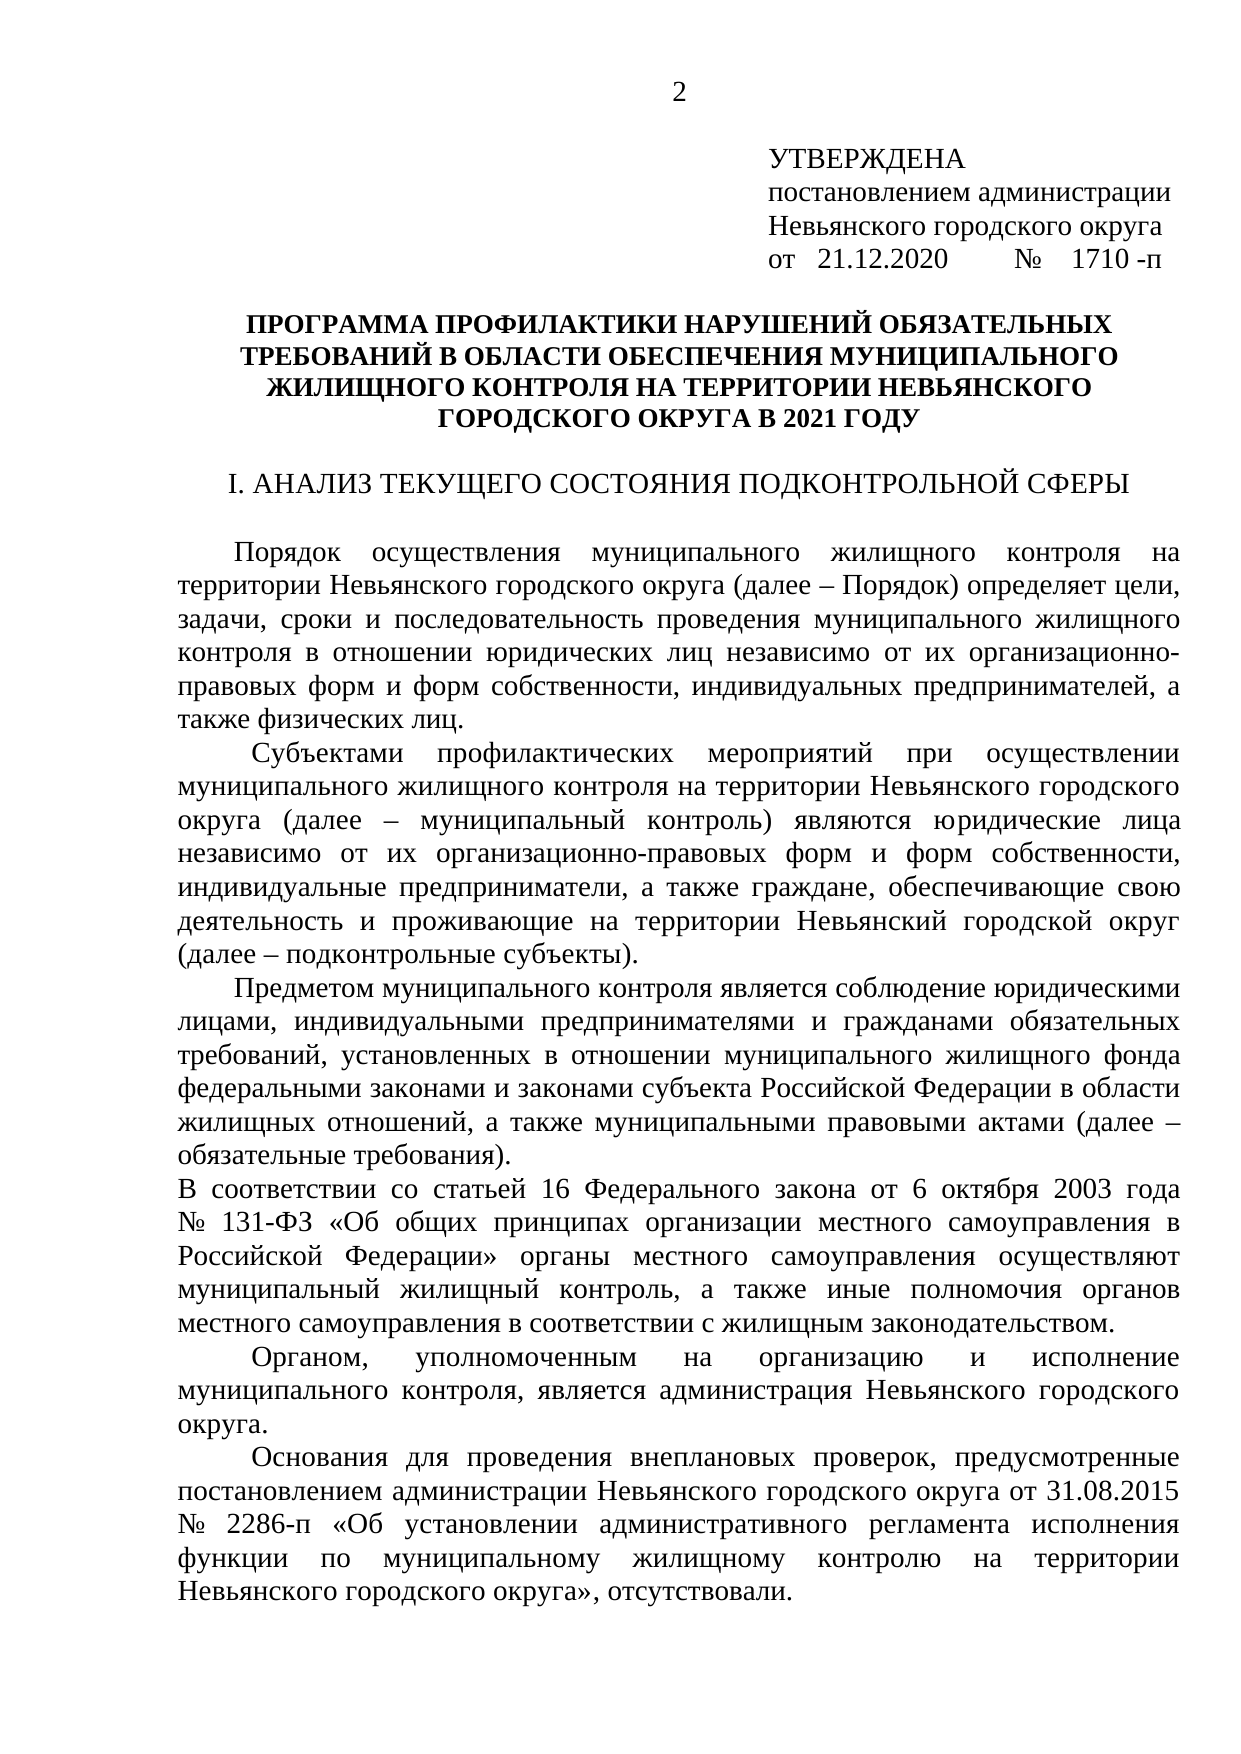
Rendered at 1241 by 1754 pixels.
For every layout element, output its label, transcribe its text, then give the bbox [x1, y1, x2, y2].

text В соответствии со статьей 16 Федерального закона от 6 октября 2003 года № 131-ФЗ «Об общих принципах организации местного самоуправления в Российской Федерации» органы местного самоуправления осуществляют муниципальный жилищный контроль, а также иные полномочия органов местного самоуправления в соответствии с жилищным законодательством. [177, 1171, 1181, 1339]
text от 21.12.2020 № 1710 -п [768, 241, 1181, 275]
text I. АНАЛИЗ ТЕКУЩЕГО СОСТОЯНИЯ ПОДКОНТРОЛЬНОЙ СФЕРЫ [177, 467, 1181, 500]
text Порядок осуществления муниципального жилищного контроля на территории Невьянского городского округа (далее – Порядок) определяет цели, задачи, сроки и последовательность проведения муниципального жилищного контроля в отношении юридических лиц независимо от их организационно-правовых форм и форм собственности, индивидуальных предпринимателей, а также физических лиц. [177, 534, 1181, 735]
text Невьянского городского округа [768, 208, 1181, 241]
text ПРОГРАММА ПРОФИЛАКТИКИ НАРУШЕНИЙ ОБЯЗАТЕЛЬНЫХ ТРЕБОВАНИЙ В ОБЛАСТИ ОБЕСПЕЧЕНИЯ МУНИЦИПАЛЬНОГО ЖИЛИЩНОГО КОНТРОЛЯ НА ТЕРРИТОРИИ НЕВЬЯНСКОГО ГОРОДСКОГО ОКРУГА В 2021 ГОДУ [177, 308, 1181, 433]
text постановлением администрации [768, 174, 1181, 208]
text Основания для проведения внеплановых проверок, предусмотренные постановлением администрации Невьянского городского округа от 31.08.2015 № 2286-п «Об установлении административного регламента исполнения функции по муниципальному жилищному контролю на территории Невьянского городского округа», отсутствовали. [177, 1439, 1181, 1607]
text Субъектами профилактических мероприятий при осуществлении муниципального жилищного контроля на территории Невьянского городского округа (далее – муниципальный контроль) являются юридические лица независимо от их организационно-правовых форм и форм собственности, индивидуальные предприниматели, а также граждане, обеспечивающие свою деятельность и проживающие на территории Невьянский городской округ (далее – подконтрольные субъекты). [177, 735, 1181, 970]
text Органом, уполномоченным на организацию и исполнение муниципального контроля, является администрация Невьянского городского округа. [177, 1339, 1181, 1439]
text Предметом муниципального контроля является соблюдение юридическими лицами, индивидуальными предпринимателями и гражданами обязательных требований, установленных в отношении муниципального жилищного фонда федеральными законами и законами субъекта Российской Федерации в области жилищных отношений, а также муниципальными правовыми актами (далее – обязательные требования). [177, 970, 1181, 1171]
text УТВЕРЖДЕНА [768, 141, 1181, 174]
